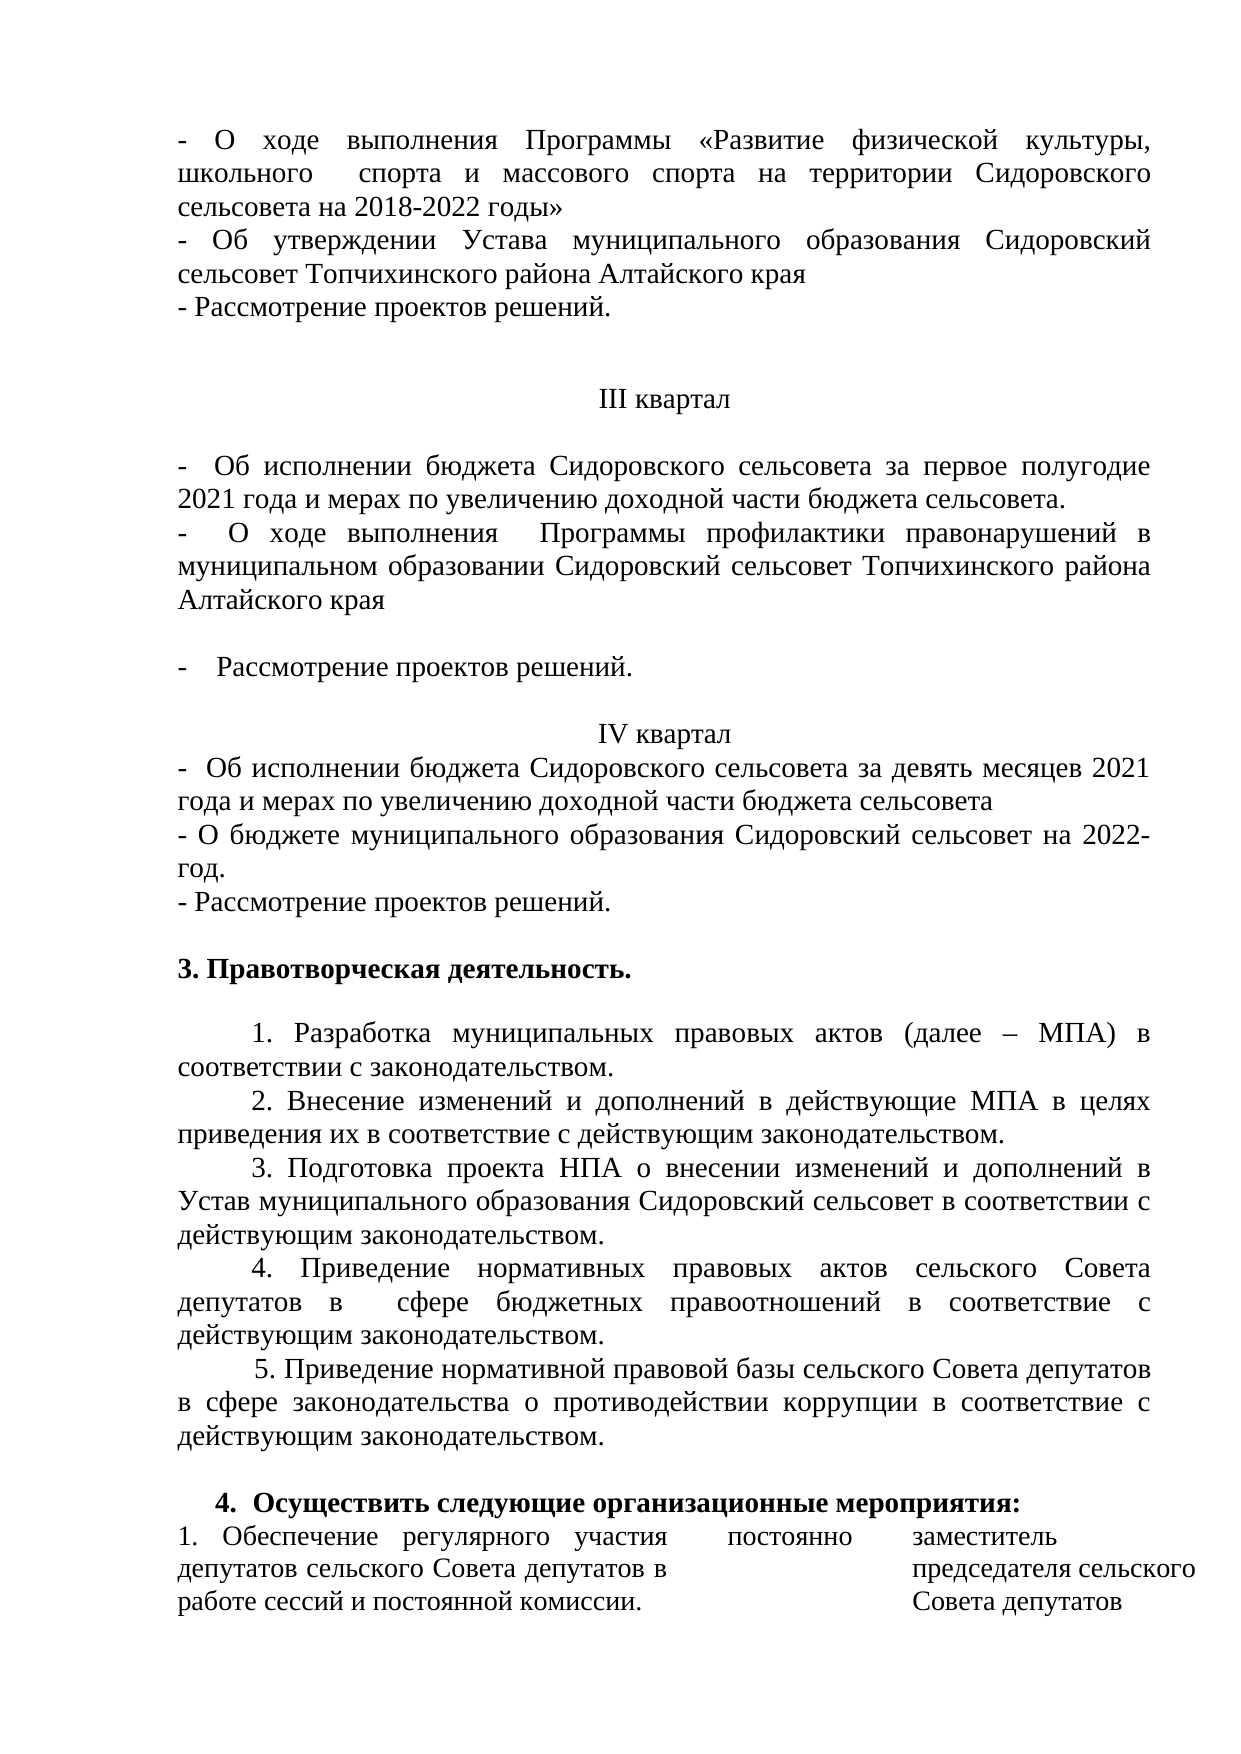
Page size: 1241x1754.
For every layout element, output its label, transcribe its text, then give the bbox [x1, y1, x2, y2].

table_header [166, 1519, 679, 1616]
text - Рассмотрение проектов решений. [177, 649, 1152, 683]
subtitle - О ходе выполнения Программы «Развитие физической культуры, школьного спорта и массового спорта на территории Сидоровского сельсовета на 2018-2022 годы» [177, 122, 1152, 222]
text - Рассмотрение проектов решений. [177, 884, 1152, 917]
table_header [679, 1519, 901, 1616]
text 5. Приведение нормативной правовой базы сельского Совета депутатов в сфере законодательства о противодействии коррупции в соответствие с действующим законодательством. [177, 1351, 1152, 1452]
list Осуществить следующие организационные мероприятия: [215, 1485, 1152, 1519]
text - Об исполнении бюджета Сидоровского сельсовета за первое полугодие 2021 года и мерах по увеличению доходной части бюджета сельсовета. [177, 448, 1152, 515]
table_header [901, 1519, 1222, 1616]
text IV квартал [177, 716, 1152, 750]
subtitle - О ходе выполнения Программы профилактики правонарушений в муниципальном образовании Сидоровский сельсовет Топчихинского района Алтайского края [177, 515, 1152, 616]
text - Об исполнении бюджета Сидоровского сельсовета за девять месяцев 2021 года и мерах по увеличению доходной части бюджета сельсовета [177, 750, 1152, 817]
text 2. Внесение изменений и дополнений в действующие МПА в целях приведения их в соответствие с действующим законодательством. [177, 1083, 1152, 1150]
text 3. Подготовка проекта НПА о внесении изменений и дополнений в Устав муниципального образования Сидоровский сельсовет в соответствии с действующим законодательством. [177, 1150, 1152, 1250]
text 1. Разработка муниципальных правовых актов (далее – МПА) в соответствии с законодательством. [177, 1016, 1152, 1083]
text 3. Правотворческая деятельность. [177, 951, 1152, 984]
text III квартал [177, 381, 1152, 414]
text - Рассмотрение проектов решений. [177, 289, 1152, 323]
text - О бюджете муниципального образования Сидоровский сельсовет на 2022-год. [177, 817, 1152, 884]
text - Об утверждении Устава муниципального образования Сидоровский сельсовет Топчихинского района Алтайского края [177, 222, 1152, 289]
text 4. Приведение нормативных правовых актов сельского Совета депутатов в сфере бюджетных правоотношений в соответствие с действующим законодательством. [177, 1250, 1152, 1351]
